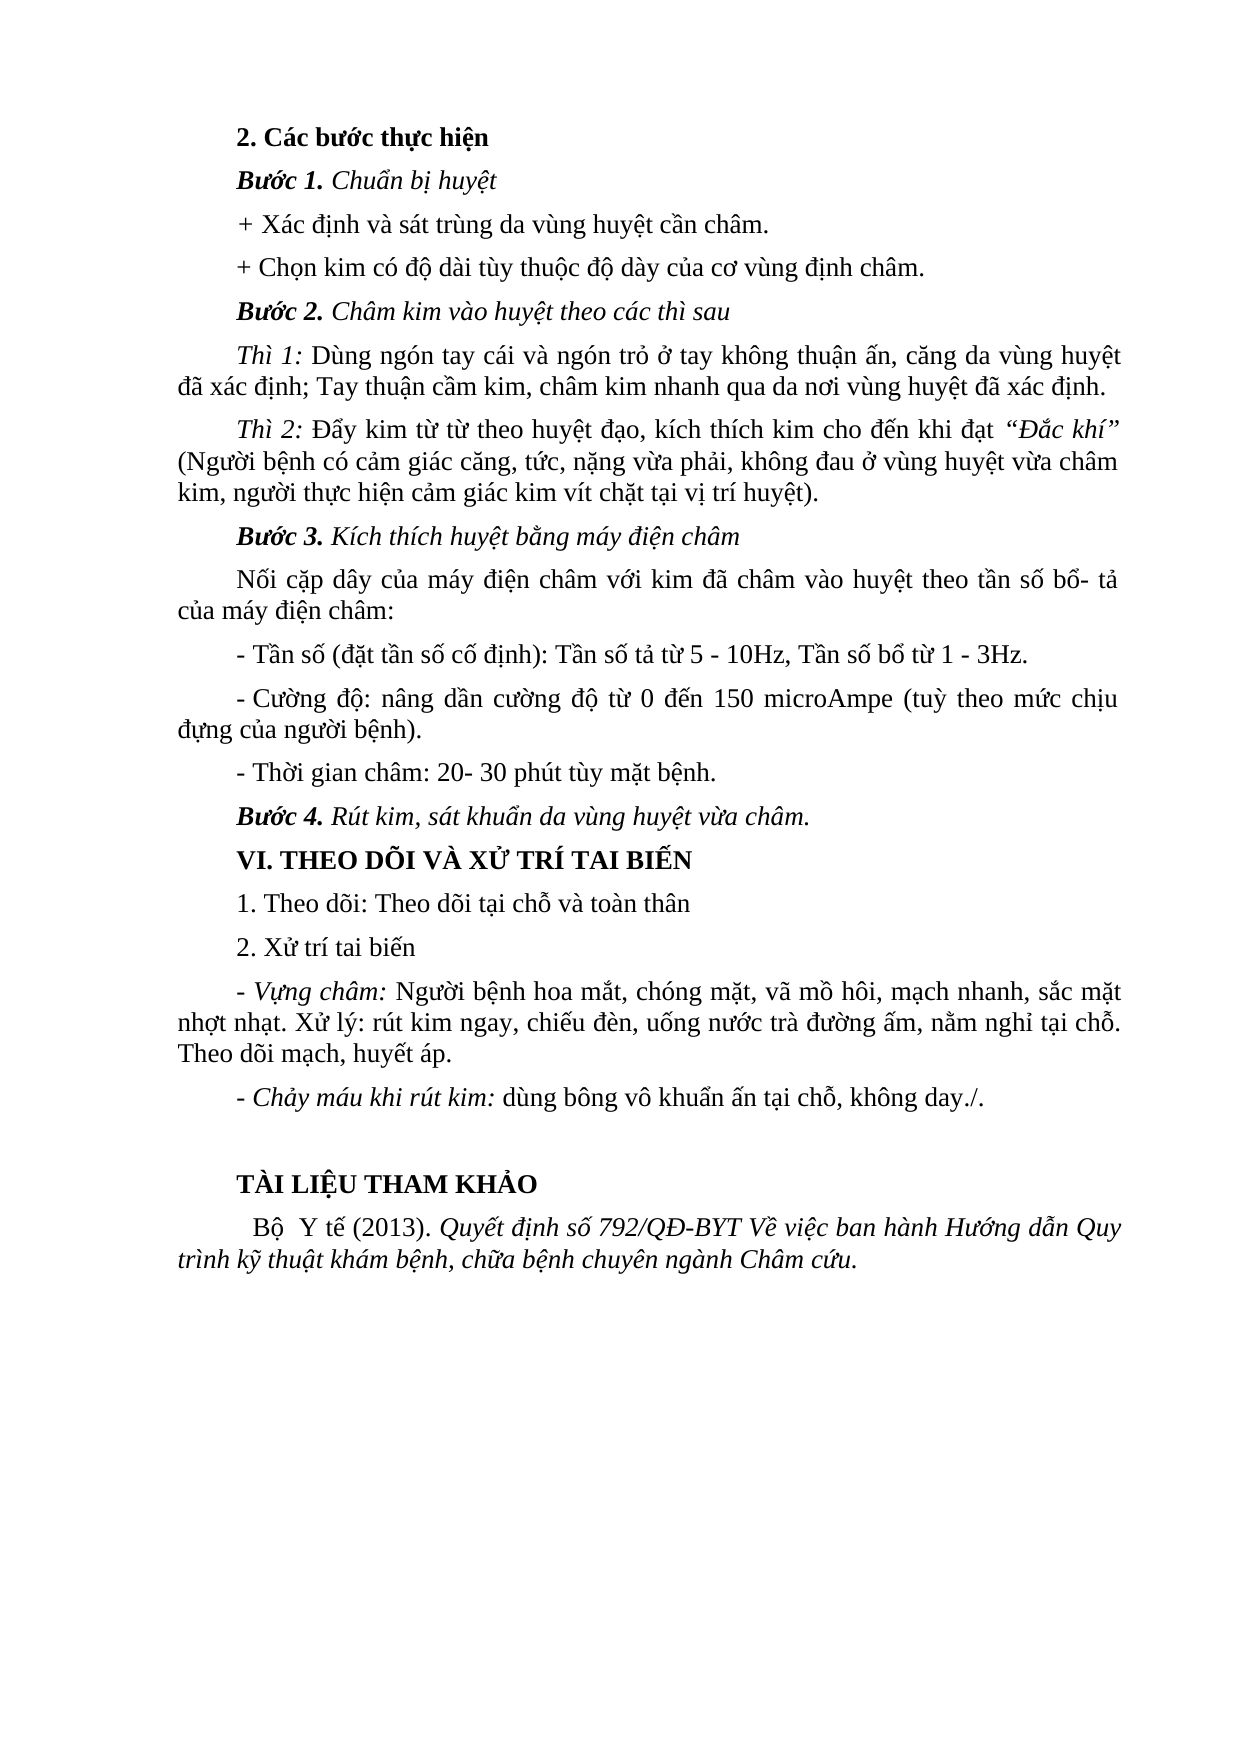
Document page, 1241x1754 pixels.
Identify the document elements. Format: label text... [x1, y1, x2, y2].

text 2. Xử trí tai biến [177, 931, 1122, 962]
text 1. Theo dõi: Theo dõi tại chỗ và toàn thân [177, 887, 1122, 918]
text Thì 1: Dùng ngón tay cái và ngón trỏ ở tay không thuận ấn, căng da vùng huyệt đã xác định; Tay thuận cầm kim, châm kim nhanh qua da nơi vùng huyệt đã xác định. [177, 339, 1122, 401]
text VI. THEO DÕI VÀ XỬ TRÍ TAI BIẾN [177, 844, 1122, 875]
text Bộ Y tế (2013). Quyết định số 792/QĐ-BYT Về việc ban hành Hướng dẫn Quy trình kỹ thuật khám bệnh, chữa bệnh chuyên ngành Châm cứu. [177, 1212, 1122, 1274]
text Thì 2: Đẩy kim từ từ theo huyệt đạo, kích thích kim cho đến khi đạt “Đắc khí” (Người bệnh có cảm giác căng, tức, nặng vừa phải, không đau ở vùng huyệt vừa châm kim, người thực hiện cảm giác kim vít chặt tại vị trí huyệt). [177, 414, 1120, 507]
text Bước 4. Rút kim, sát khuẩn da vùng huyệt vừa châm. [177, 800, 1122, 831]
text - Thời gian châm: 20- 30 phút tùy mặt bệnh. [177, 756, 1122, 788]
text + Xác định và sát trùng da vùng huyệt cần châm. [236, 208, 1122, 239]
list Tần số (đặt tần số cố định): Tần số tả từ 5 - 10Hz, Tần số bổ từ 1 - 3Hz. [177, 638, 1122, 669]
text - Vựng châm: Người bệnh hoa mắt, chóng mặt, vã mồ hôi, mạch nhanh, sắc mặt nhợt nhạt. Xử lý: rút kim ngay, chiếu đèn, uống nước trà đường ấm, nằm nghỉ tại chỗ. Theo dõi mạch, huyết áp. [177, 975, 1122, 1068]
text Bước 2. Châm kim vào huyệt theo các thì sau [236, 295, 1122, 326]
list Cường độ: nâng dần cường độ từ 0 đến 150 microAmpe (tuỳ theo mức chịu đựng của người bệnh). [177, 682, 1120, 744]
text - Chảy máu khi rút kim: dùng bông vô khuẩn ấn tại chỗ, không day./. [177, 1081, 1122, 1112]
text + Chọn kim có độ dài tùy thuộc độ dày của cơ vùng định châm. [177, 252, 1122, 283]
text Bước 1. Chuẩn bị huyệt [236, 164, 1122, 195]
text Bước 3. Kích thích huyệt bằng máy điện châm [236, 519, 1122, 551]
text TÀI LIỆU THAM KHẢO [177, 1168, 1122, 1199]
text Nối cặp dây của máy điện châm với kim đã châm vào huyệt theo tần số bổ- tả của máy điện châm: [177, 563, 1120, 626]
text 2. Các bước thực hiện [236, 121, 1122, 152]
